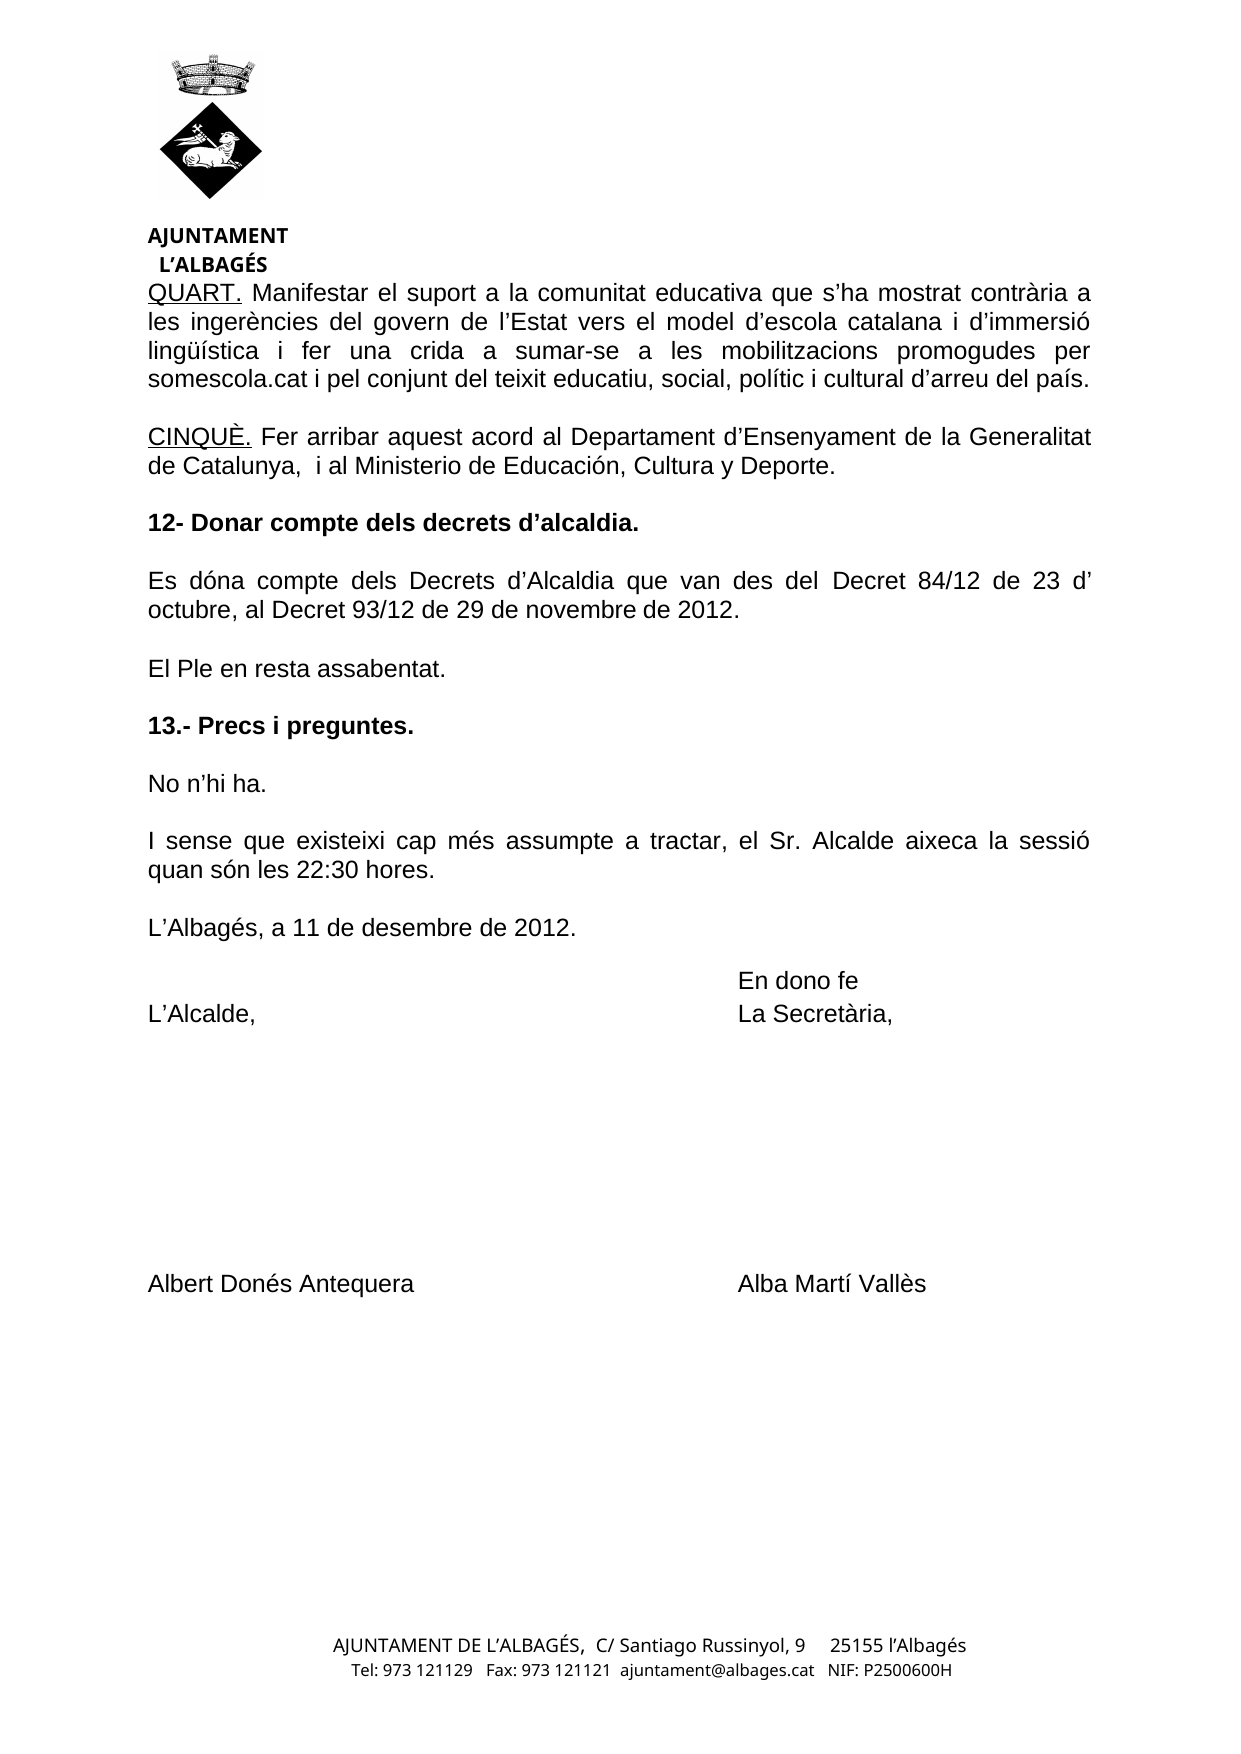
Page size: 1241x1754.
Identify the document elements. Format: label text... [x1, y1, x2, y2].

text No n’hi ha. [148, 769, 1092, 797]
text 12- Donar compte dels decrets d’alcaldia. [148, 508, 1092, 537]
text Albert Donés Antequera Alba Martí Vallès [148, 1269, 1092, 1297]
text CINQUÈ. Fer arribar aquest acord al Departament d’Ensenyament de la Generalitat de Catalunya, i al Ministerio de Educación, Cultura y Deporte. [148, 422, 1092, 479]
text QUART. Manifestar el suport a la comunitat educativa que s’ha mostrat contrària a les ingerències del govern de l’Estat vers el model d’escola catalana i d’immersió lingüística i fer una crida a sumar-se a les mobilitzacions promogudes per somescola.cat i pel conjunt del teixit educatiu, social, polític i cultural d’arreu del país. [148, 278, 1092, 393]
text L’Albagés, a 11 de desembre de 2012. [148, 912, 1092, 941]
text I sense que existeixi cap més assumpte a tractar, el Sr. Alcalde aixeca la sessió quan són les 22:30 hores. [148, 826, 1092, 884]
text 13.- Precs i preguntes. [148, 711, 1092, 740]
picture [157, 52, 264, 200]
text El Ple en resta assabentat. [148, 654, 1092, 682]
text L’Alcalde, La Secretària, [148, 999, 1092, 1028]
text En dono fe [148, 966, 1092, 995]
text Es dóna compte dels Decrets d’Alcaldia que van des del Decret 84/12 de 23 d’ octubre, al Decret 93/12 de 29 de novembre de 2012. [148, 566, 1092, 625]
